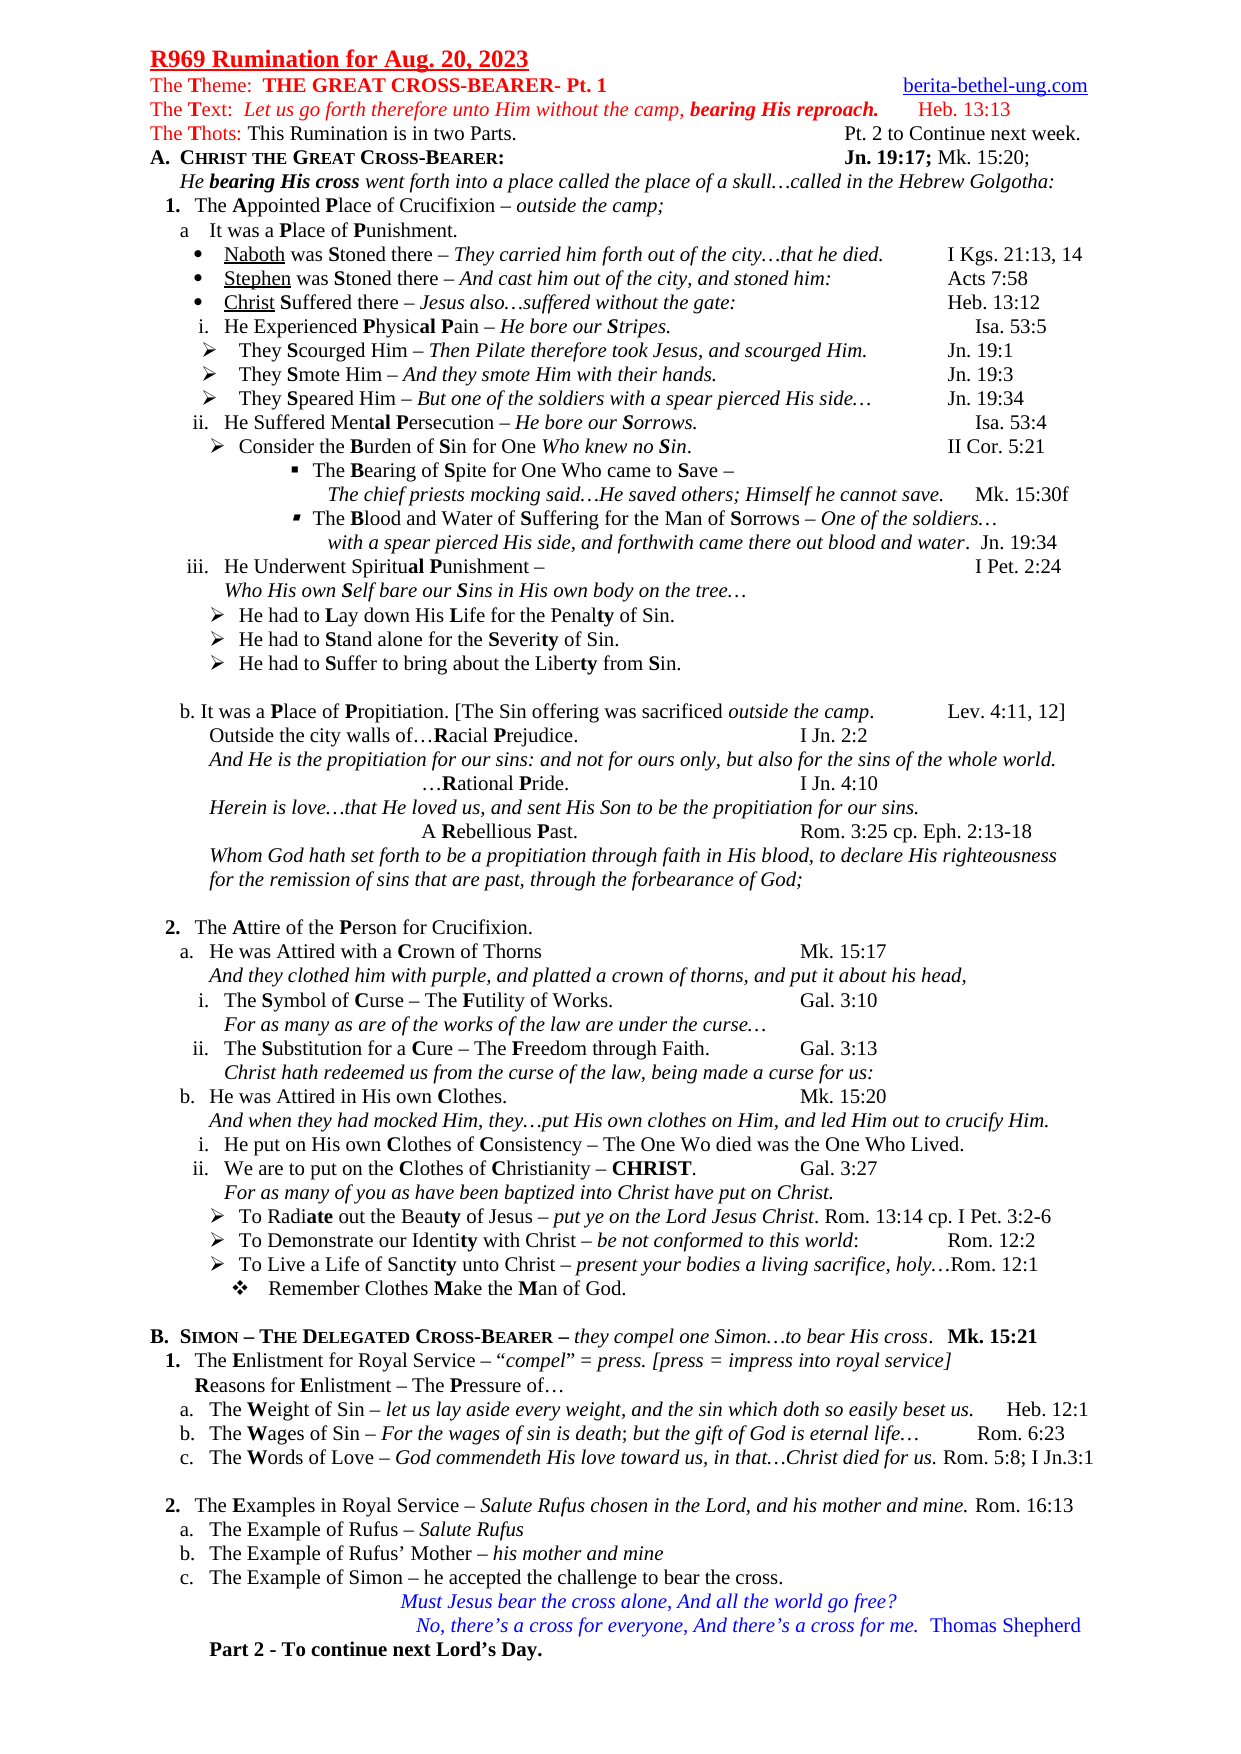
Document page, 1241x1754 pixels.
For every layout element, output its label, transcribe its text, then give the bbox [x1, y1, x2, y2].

list The Substitution for a Cure – The Freedom through Faith. Gal. 3:13 [209, 1036, 1090, 1060]
list Part 2 - To continue next Lord’s Day. [209, 1637, 1090, 1661]
list He put on His own Clothes of Consistency – The One Wo died was the One Who Lived. [209, 1132, 1090, 1156]
text The Text: Let us go forth therefore unto Him without the camp, bearing His reproach. Heb. 13:13 [150, 97, 1110, 121]
list Reasons for Enlistment – The Pressure of… [194, 1372, 1090, 1397]
list Must Jesus bear the cross alone, And all the world go free? [209, 1589, 1090, 1613]
list The Example of Rufus – Salute Rufus [179, 1517, 1090, 1541]
list They Scourged Him – Then Pilate therefore took Jesus, and scourged Him. Jn. 19:1 [201, 338, 1090, 362]
list The Words of Love – God commendeth His love toward us, in that…Christ died for us. Rom. 5:8; I Jn.3:1 [179, 1445, 1095, 1469]
text Outside the city walls of…Racial Prejudice. I Jn. 2:2 [150, 723, 1090, 747]
list Naboth was Stoned there – They carried him forth out of the city…that he died. I Kgs. 21:13, 14 [194, 242, 1090, 266]
list The Bearing of Spite for One Who came to Save – [290, 458, 1090, 482]
list He Suffered Mental Persecution – He bore our Sorrows. Isa. 53:4 [209, 410, 1090, 434]
list Christ the Great Cross-Bearer: Jn. 19:17; Mk. 15:20; [150, 145, 1090, 169]
list It was a Place of Punishment. [179, 217, 1090, 242]
list They Smote Him – And they smote Him with their hands. Jn. 19:3 [201, 362, 1090, 386]
list The Symbol of Curse – The Futility of Works. Gal. 3:10 [209, 987, 1090, 1012]
list The Enlistment for Royal Service – “compel” = press. [press = impress into royal service] [165, 1348, 1090, 1372]
list Remember Clothes Make the Man of God. [231, 1276, 1090, 1300]
text The Thots: This Rumination is in two Parts. Pt. 2 to Continue next week. [150, 121, 1090, 145]
text …Rational Pride. I Jn. 4:10 [150, 771, 1090, 795]
list He was Attired in His own Clothes. Mk. 15:20 [179, 1084, 1090, 1108]
list b. It was a Place of Propitiation. [The Sin offering was sacrificed outside the camp. Lev. 4:11, 12] [179, 699, 1090, 723]
list The Weight of Sin – let us lay aside every weight, and the sin which doth so easily beset us. Heb. 12:1 [179, 1397, 1090, 1421]
list To Radiate out the Beauty of Jesus – put ye on the Lord Jesus Christ. Rom. 13:14 cp. I Pet. 3:2-6 [209, 1204, 1090, 1228]
list The chief priests mocking said…He saved others; Himself he cannot save. Mk. 15:30f [327, 482, 1090, 506]
list We are to put on the Clothes of Christianity – CHRIST. Gal. 3:27 [209, 1156, 1090, 1180]
list He was Attired with a Crown of Thorns Mk. 15:17 [179, 939, 1090, 963]
list with a spear pierced His side, and forthwith came there out blood and water. Jn. 19:34 [327, 530, 1090, 554]
list The Attire of the Person for Crucifixion. [165, 915, 1090, 939]
list They Speared Him – But one of the soldiers with a spear pierced His side… Jn. 19:34 [201, 386, 1090, 410]
text And they clothed him with purple, and platted a crown of thorns, and put it about his head, [179, 963, 1090, 987]
text The Theme: The Great Cross-Bearer- Pt. 1 berita-bethel-ung.com [150, 73, 1090, 97]
list The Blood and Water of Suffering for the Man of Sorrows – One of the soldiers… [290, 506, 1090, 530]
list The Examples in Royal Service – Salute Rufus chosen in the Lord, and his mother and mine. Rom. 16:13 [165, 1493, 1090, 1517]
text A Rebellious Past. Rom. 3:25 cp. Eph. 2:13-18 [150, 819, 1090, 843]
list For as many of you as have been baptized into Christ have put on Christ. [224, 1180, 1090, 1204]
list He Underwent Spiritual Punishment – I Pet. 2:24 [209, 554, 1090, 578]
list Christ Suffered there – Jesus also…suffered without the gate: Heb. 13:12 [194, 290, 1090, 314]
list For as many as are of the works of the law are under the curse… [224, 1012, 1090, 1036]
list Consider the Burden of Sin for One Who knew no Sin. II Cor. 5:21 [209, 434, 1090, 458]
list To Live a Life of Sanctity unto Christ – present your bodies a living sacrifice, holy…Rom. 12:1 [209, 1252, 1090, 1276]
list The Wages of Sin – For the wages of sin is death; but the gift of God is eternal life… Rom. 6:23 [179, 1421, 1090, 1445]
list The Appointed Place of Crucifixion – outside the camp; [165, 193, 1090, 217]
list Simon – The Delegated Cross-Bearer – they compel one Simon…to bear His cross. Mk. 15:21 [150, 1324, 1090, 1348]
text Herein is love…that He loved us, and sent His Son to be the propitiation for our sins. [150, 795, 1090, 819]
list The Example of Simon – he accepted the challenge to bear the cross. [179, 1565, 1090, 1589]
list To Demonstrate our Identity with Christ – be not conformed to this world: Rom. 12:2 [209, 1228, 1090, 1252]
list He bearing His cross went forth into a place called the place of a skull…called in the Hebrew Golgotha: [179, 169, 1090, 193]
list And when they had mocked Him, they…put His own clothes on Him, and led Him out to crucify Him. [209, 1108, 1090, 1132]
text Whom God hath set forth to be a propitiation through faith in His blood, to declare His righteousness for the remission of sins that are past, through the forbearance of God; [209, 843, 1090, 891]
text R969 Rumination for Aug. 20, 2023 [150, 44, 1090, 73]
list He Experienced Physical Pain – He bore our Stripes. Isa. 53:5 [209, 314, 1090, 338]
list Stephen was Stoned there – And cast him out of the city, and stoned him: Acts 7:58 [194, 266, 1090, 290]
list The Example of Rufus’ Mother – his mother and mine [179, 1541, 1090, 1565]
list He had to Suffer to bring about the Liberty from Sin. [209, 651, 1090, 675]
list Christ hath redeemed us from the curse of the law, being made a curse for us: [224, 1060, 1090, 1084]
text And He is the propitiation for our sins: and not for ours only, but also for the sins of the whole world. [150, 747, 1090, 771]
list He had to Lay down His Life for the Penalty of Sin. [209, 602, 1090, 627]
list He had to Stand alone for the Severity of Sin. [209, 627, 1090, 651]
list Who His own Self bare our Sins in His own body on the tree… [224, 578, 1090, 602]
list No, there’s a cross for everyone, And there’s a cross for me. Thomas Shepherd [209, 1613, 1090, 1637]
